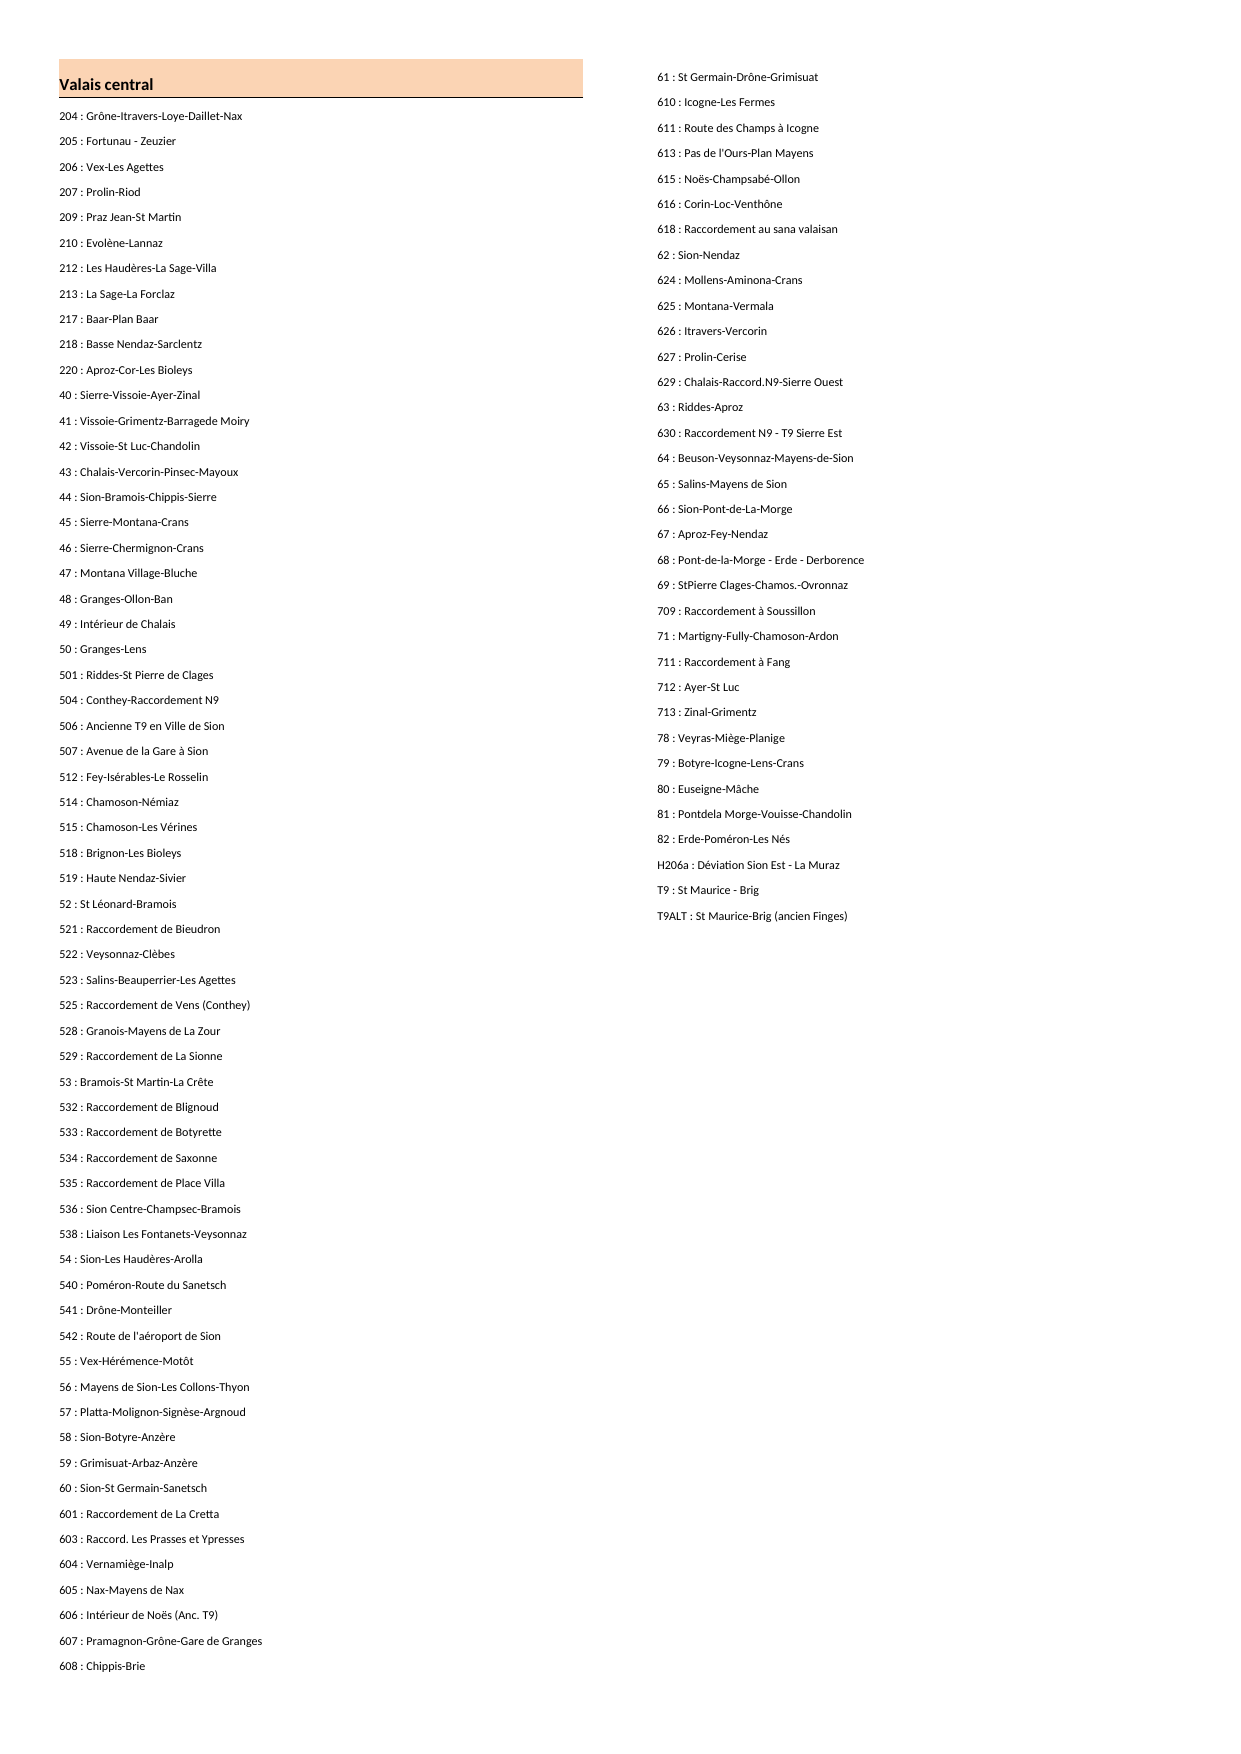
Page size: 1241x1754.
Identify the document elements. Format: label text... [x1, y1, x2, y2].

text 50 : Granges-Lens [59, 632, 583, 657]
text 49 : Intérieur de Chalais [59, 606, 583, 632]
text 56 : Mayens de Sion-Les Collons-Thyon [59, 1369, 583, 1394]
text 601 : Raccordement de La Cretta [59, 1496, 583, 1521]
text 78 : Veyras-Miège-Planige [657, 720, 1181, 745]
text 57 : Platta-Molignon-Signèse-Argnoud [59, 1394, 583, 1419]
text 45 : Sierre-Montana-Crans [59, 504, 583, 530]
text 629 : Chalais-Raccord.N9-Sierre Ouest [657, 364, 1181, 389]
text 212 : Les Haudères-La Sage-Villa [59, 250, 583, 276]
text 542 : Route de l'aéroport de Sion [59, 1318, 583, 1343]
text 709 : Raccordement à Soussillon [657, 593, 1181, 618]
text 62 : Sion-Nendaz [657, 237, 1181, 262]
text 40 : Sierre-Vissoie-Ayer-Zinal [59, 377, 583, 403]
text 608 : Chippis-Brie [59, 1648, 583, 1674]
text 532 : Raccordement de Blignoud [59, 1089, 583, 1114]
text 82 : Erde-Poméron-Les Nés [657, 822, 1181, 847]
text 613 : Pas de l'Ours-Plan Mayens [657, 135, 1181, 161]
text 610 : Icogne-Les Fermes [657, 84, 1181, 110]
text 81 : Pontdela Morge-Vouisse-Chandolin [657, 796, 1181, 822]
text 47 : Montana Village-Bluche [59, 555, 583, 581]
text 533 : Raccordement de Botyrette [59, 1114, 583, 1140]
text 55 : Vex-Hérémence-Motôt [59, 1343, 583, 1369]
text 615 : Noës-Champsabé-Ollon [657, 161, 1181, 186]
text 611 : Route des Champs à Icogne [657, 110, 1181, 135]
text 713 : Zinal-Grimentz [657, 694, 1181, 720]
text 44 : Sion-Bramois-Chippis-Sierre [59, 479, 583, 504]
text 65 : Salins-Mayens de Sion [657, 466, 1181, 491]
text 523 : Salins-Beauperrier-Les Agettes [59, 962, 583, 987]
text 217 : Baar-Plan Baar [59, 301, 583, 327]
text 207 : Prolin-Riod [59, 174, 583, 199]
text 43 : Chalais-Vercorin-Pinsec-Mayoux [59, 454, 583, 479]
text 626 : Itravers-Vercorin [657, 313, 1181, 339]
text 71 : Martigny-Fully-Chamoson-Ardon [657, 618, 1181, 644]
text T9 : St Maurice - Brig [657, 872, 1181, 898]
text 605 : Nax-Mayens de Nax [59, 1572, 583, 1597]
text 218 : Basse Nendaz-Sarclentz [59, 327, 583, 352]
text 512 : Fey-Isérables-Le Rosselin [59, 759, 583, 784]
text 205 : Fortunau - Zeuzier [59, 123, 583, 149]
text 220 : Aproz-Cor-Les Bioleys [59, 352, 583, 377]
text 504 : Conthey-Raccordement N9 [59, 682, 583, 708]
text 538 : Liaison Les Fontanets-Veysonnaz [59, 1216, 583, 1242]
text 627 : Prolin-Cerise [657, 339, 1181, 364]
text 69 : StPierre Clages-Chamos.-Ovronnaz [657, 567, 1181, 593]
text 535 : Raccordement de Place Villa [59, 1165, 583, 1191]
text 67 : Aproz-Fey-Nendaz [657, 517, 1181, 542]
text 711 : Raccordement à Fang [657, 644, 1181, 669]
text 68 : Pont-de-la-Morge - Erde - Derborence [657, 542, 1181, 567]
text 60 : Sion-St Germain-Sanetsch [59, 1470, 583, 1496]
text 42 : Vissoie-St Luc-Chandolin [59, 428, 583, 454]
text 519 : Haute Nendaz-Sivier [59, 860, 583, 886]
text 507 : Avenue de la Gare à Sion [59, 733, 583, 759]
text 54 : Sion-Les Haudères-Arolla [59, 1242, 583, 1267]
text 522 : Veysonnaz-Clèbes [59, 937, 583, 962]
text 536 : Sion Centre-Champsec-Bramois [59, 1191, 583, 1216]
text 501 : Riddes-St Pierre de Clages [59, 657, 583, 682]
text 541 : Drône-Monteiller [59, 1292, 583, 1318]
text 534 : Raccordement de Saxonne [59, 1140, 583, 1165]
text 63 : Riddes-Aproz [657, 389, 1181, 415]
text 213 : La Sage-La Forclaz [59, 276, 583, 301]
text 46 : Sierre-Chermignon-Crans [59, 530, 583, 555]
text 540 : Poméron-Route du Sanetsch [59, 1267, 583, 1292]
text 61 : St Germain-Drône-Grimisuat [657, 59, 1181, 84]
text 607 : Pramagnon-Grône-Gare de Granges [59, 1623, 583, 1648]
text 79 : Botyre-Icogne-Lens-Crans [657, 745, 1181, 771]
text H206a : Déviation Sion Est - La Muraz [657, 847, 1181, 872]
text 66 : Sion-Pont-de-La-Morge [657, 491, 1181, 517]
text 518 : Brignon-Les Bioleys [59, 835, 583, 860]
text 48 : Granges-Ollon-Ban [59, 581, 583, 606]
text 624 : Mollens-Aminona-Crans [657, 262, 1181, 288]
text Valais central [59, 59, 583, 97]
text 604 : Vernamiège-Inalp [59, 1547, 583, 1572]
text 630 : Raccordement N9 - T9 Sierre Est [657, 415, 1181, 440]
text 606 : Intérieur de Noës (Anc. T9) [59, 1597, 583, 1623]
text 528 : Granois-Mayens de La Zour [59, 1013, 583, 1038]
text 529 : Raccordement de La Sionne [59, 1038, 583, 1064]
text 616 : Corin-Loc-Venthône [657, 186, 1181, 212]
text 204 : Grône-Itravers-Loye-Daillet-Nax [59, 98, 583, 123]
text 712 : Ayer-St Luc [657, 669, 1181, 694]
text 58 : Sion-Botyre-Anzère [59, 1419, 583, 1445]
text T9ALT : St Maurice-Brig (ancien Finges) [657, 898, 1181, 923]
text 618 : Raccordement au sana valaisan [657, 212, 1181, 237]
text 209 : Praz Jean-St Martin [59, 199, 583, 225]
text 64 : Beuson-Veysonnaz-Mayens-de-Sion [657, 440, 1181, 466]
text 80 : Euseigne-Mâche [657, 771, 1181, 796]
text 59 : Grimisuat-Arbaz-Anzère [59, 1445, 583, 1470]
text 206 : Vex-Les Agettes [59, 149, 583, 174]
text 514 : Chamoson-Némiaz [59, 784, 583, 809]
text 52 : St Léonard-Bramois [59, 886, 583, 911]
text 506 : Ancienne T9 en Ville de Sion [59, 708, 583, 733]
text 625 : Montana-Vermala [657, 288, 1181, 313]
text 525 : Raccordement de Vens (Conthey) [59, 987, 583, 1013]
text 603 : Raccord. Les Prasses et Ypresses [59, 1521, 583, 1547]
text 41 : Vissoie-Grimentz-Barragede Moiry [59, 403, 583, 428]
text 515 : Chamoson-Les Vérines [59, 809, 583, 835]
text 210 : Evolène-Lannaz [59, 225, 583, 250]
text 53 : Bramois-St Martin-La Crête [59, 1064, 583, 1089]
text 521 : Raccordement de Bieudron [59, 911, 583, 937]
